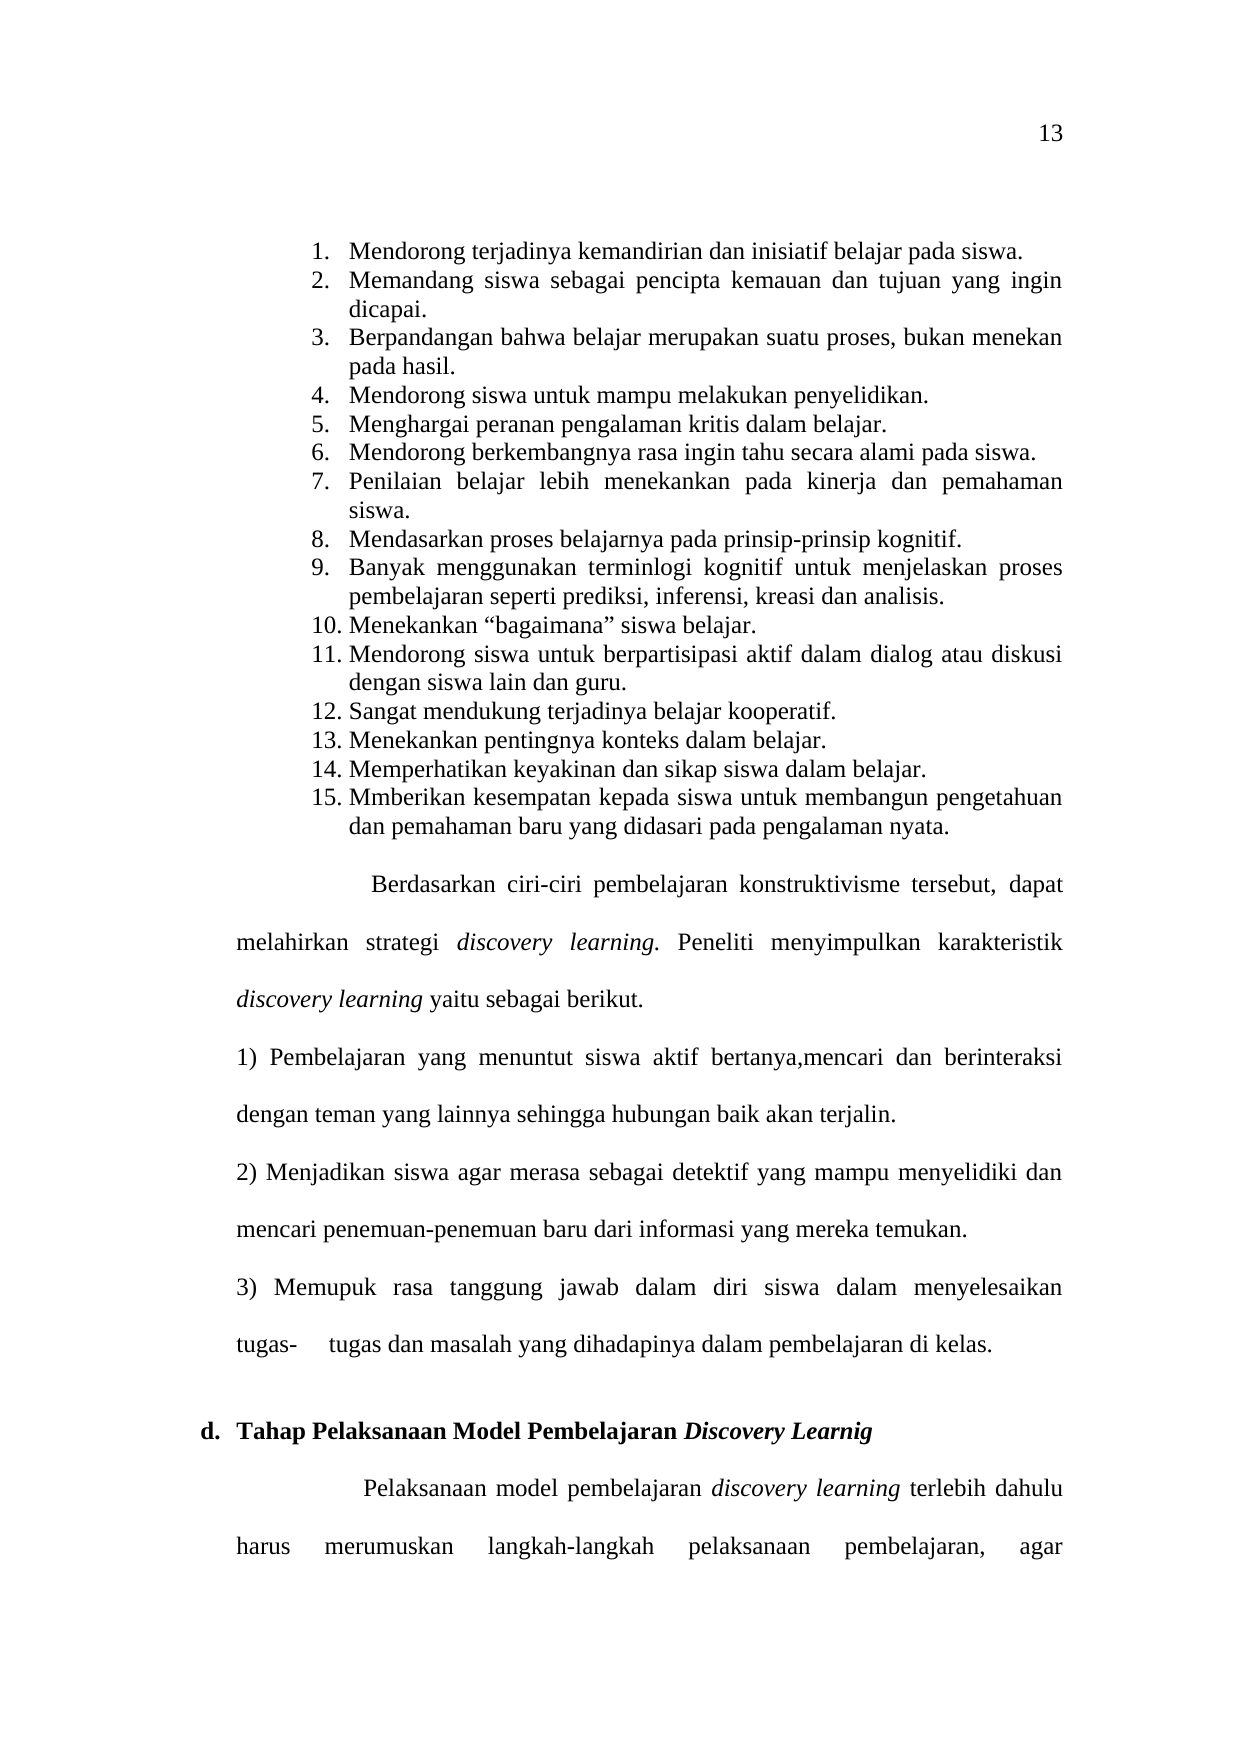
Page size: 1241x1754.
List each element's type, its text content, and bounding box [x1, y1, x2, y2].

list Mmberikan kesempatan kepada siswa untuk membangun pengetahuan dan pemahaman baru yang didasari pada pengalaman nyata. [311, 782, 1063, 840]
list Menekankan “bagaimana” siswa belajar. [311, 610, 1063, 639]
text 3) Memupuk rasa tanggung jawab dalam diri siswa dalam menyelesaikan tugas- tugas dan masalah yang dihadapinya dalam pembelajaran di kelas. [236, 1272, 1063, 1358]
list Berpandangan bahwa belajar merupakan suatu proses, bukan menekan pada hasil. [311, 322, 1063, 380]
text Berdasarkan ciri-ciri pembelajaran konstruktivisme tersebut, dapat melahirkan strategi discovery learning. Peneliti menyimpulkan karakteristik discovery learning yaitu sebagai berikut. [236, 869, 1063, 1013]
list Menekankan pentingnya konteks dalam belajar. [311, 725, 1063, 754]
list Sangat mendukung terjadinya belajar kooperatif. [311, 696, 1063, 725]
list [236, 1473, 1063, 1559]
list Mendorong siswa untuk berpartisipasi aktif dalam dialog atau diskusi dengan siswa lain dan guru. [311, 639, 1063, 696]
list Menghargai peranan pengalaman kritis dalam belajar. [311, 409, 1063, 437]
list Penilaian belajar lebih menekankan pada kinerja dan pemahaman siswa. [311, 466, 1063, 524]
list Mendorong siswa untuk mampu melakukan penyelidikan. [311, 380, 1063, 409]
list Memperhatikan keyakinan dan sikap siswa dalam belajar. [311, 754, 1063, 782]
text 1) Pembelajaran yang menuntut siswa aktif bertanya,mencari dan berinteraksi dengan teman yang lainnya sehingga hubungan baik akan terjalin. [236, 1042, 1063, 1128]
list Tahap Pelaksanaan Model Pembelajaran Discovery Learnig [200, 1416, 1063, 1444]
text 2) Menjadikan siswa agar merasa sebagai detektif yang mampu menyelidiki dan mencari penemuan-penemuan baru dari informasi yang mereka temukan. [236, 1157, 1063, 1243]
list Mendorong terjadinya kemandirian dan inisiatif belajar pada siswa. [311, 236, 1063, 265]
list Banyak menggunakan terminlogi kognitif untuk menjelaskan proses pembelajaran seperti prediksi, inferensi, kreasi dan analisis. [311, 552, 1063, 610]
list Memandang siswa sebagai pencipta kemauan dan tujuan yang ingin dicapai. [311, 265, 1063, 322]
list Mendorong berkembangnya rasa ingin tahu secara alami pada siswa. [311, 437, 1063, 466]
list Mendasarkan proses belajarnya pada prinsip-prinsip kognitif. [311, 524, 1063, 552]
